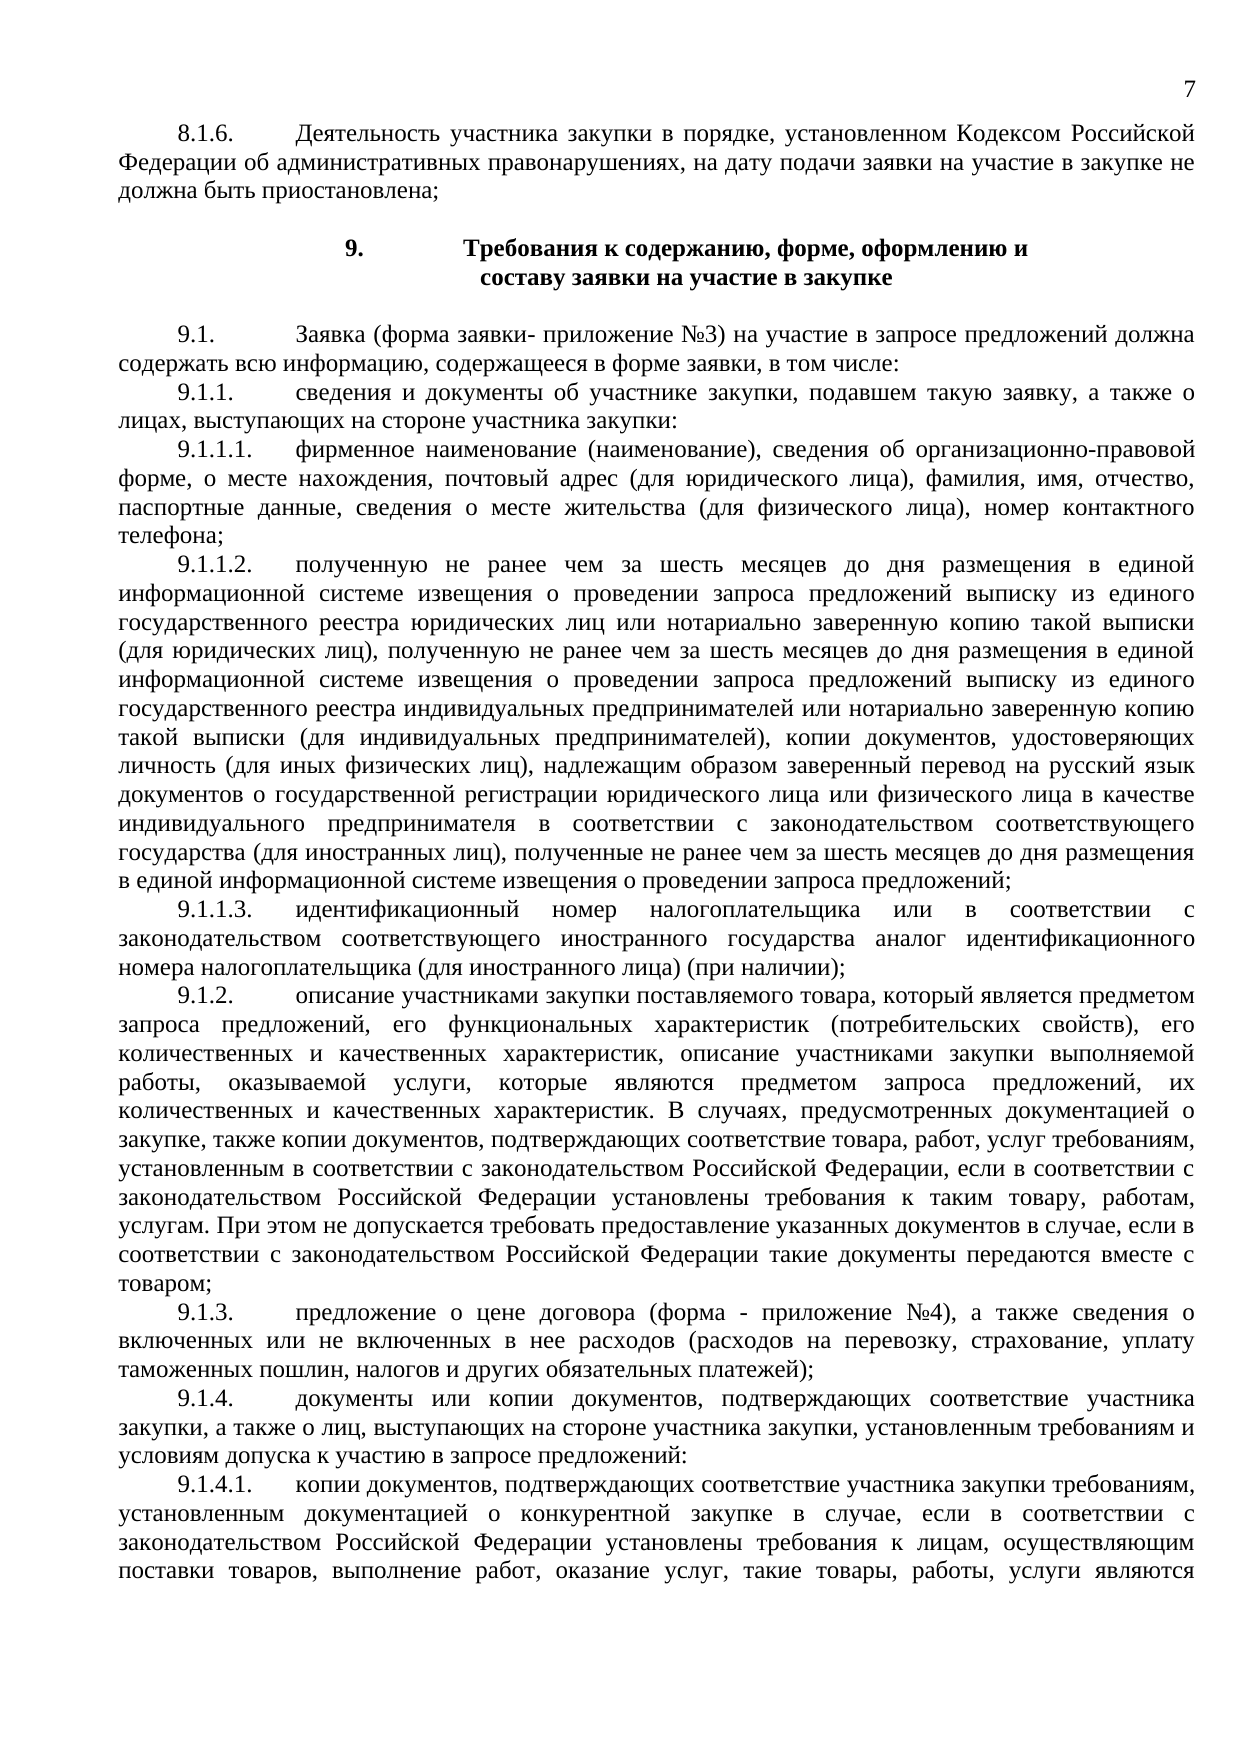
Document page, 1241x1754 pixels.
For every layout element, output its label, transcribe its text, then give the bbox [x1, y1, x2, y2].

list сведения и документы об участнике закупки, подавшем такую заявку, а также о лицах, выступающих на стороне участника закупки: [118, 377, 1196, 434]
list описание участниками закупки поставляемого товара, который является предметом запроса предложений, его функциональных характеристик (потребительских свойств), его количественных и качественных характеристик, описание участниками закупки выполняемой работы, оказываемой услуги, которые являются предметом запроса предложений, их количественных и качественных характеристик. В случаях, предусмотренных документацией о закупке, также копии документов, подтверждающих соответствие товара, работ, услуг требованиям, установленным в соответствии с законодательством Российской Федерации, если в соответствии с законодательством Российской Федерации установлены требования к таким товару, работам, услугам. При этом не допускается требовать предоставление указанных документов в случае, если в соответствии с законодательством Российской Федерации такие документы передаются вместе с товаром; [118, 981, 1196, 1297]
list Заявка (форма заявки- приложение №3) на участие в запросе предложений должна содержать всю информацию, содержащееся в форме заявки, в том числе: [118, 319, 1196, 377]
list Требования к содержанию, форме, оформлению и [118, 233, 1196, 262]
list полученную не ранее чем за шесть месяцев до дня размещения в единой информационной системе извещения о проведении запроса предложений выписку из единого государственного реестра юридических лиц или нотариально заверенную копию такой выписки (для юридических лиц), полученную не ранее чем за шесть месяцев до дня размещения в единой информационной системе извещения о проведении запроса предложений выписку из единого государственного реестра индивидуальных предпринимателей или нотариально заверенную копию такой выписки (для индивидуальных предпринимателей), копии документов, удостоверяющих личность (для иных физических лиц), надлежащим образом заверенный перевод на русский язык документов о государственной регистрации юридического лица или физического лица в качестве индивидуального предпринимателя в соответствии с законодательством соответствующего государства (для иностранных лиц), полученные не ранее чем за шесть месяцев до дня размещения в единой информационной системе извещения о проведении запроса предложений; [118, 549, 1196, 894]
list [118, 1469, 1196, 1584]
list идентификационный номер налогоплательщика или в соответствии с законодательством соответствующего иностранного государства аналог идентификационного номера налогоплательщика (для иностранного лица) (при наличии); [118, 894, 1196, 981]
list составу заявки на участие в закупке [177, 262, 1196, 291]
list фирменное наименование (наименование), сведения об организационно-правовой форме, о месте нахождения, почтовый адрес (для юридического лица), фамилия, имя, отчество, паспортные данные, сведения о месте жительства (для физического лица), номер контактного телефона; [118, 434, 1196, 549]
list предложение о цене договора (форма - приложение №4), а также сведения о включенных или не включенных в нее расходов (расходов на перевозку, страхование, уплату таможенных пошлин, налогов и других обязательных платежей); [118, 1297, 1196, 1383]
list документы или копии документов, подтверждающих соответствие участника закупки, а также о лиц, выступающих на стороне участника закупки, установленным требованиям и условиям допуска к участию в запросе предложений: [118, 1383, 1196, 1469]
list Деятельность участника закупки в порядке, установленном Кодексом Российской Федерации об административных правонарушениях, на дату подачи заявки на участие в закупке не должна быть приостановлена; [118, 118, 1196, 204]
